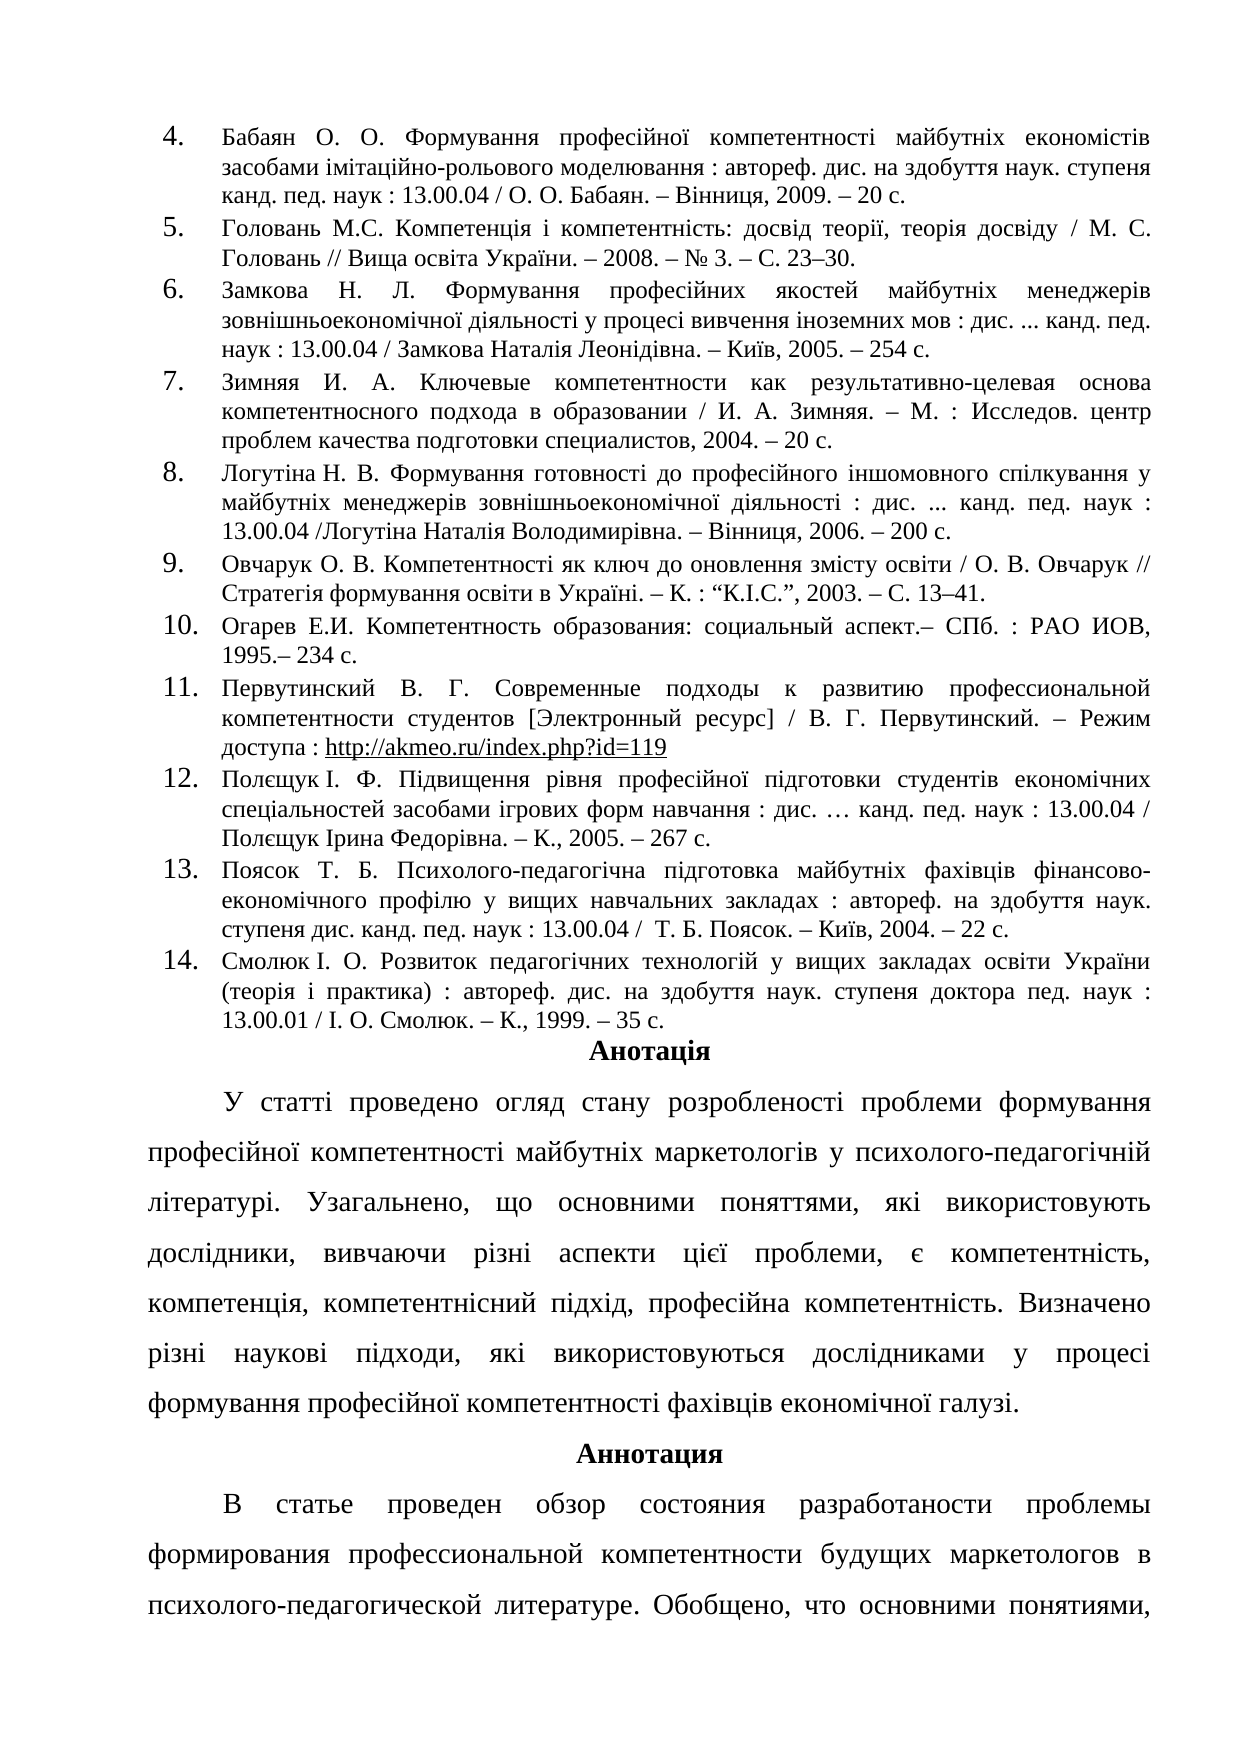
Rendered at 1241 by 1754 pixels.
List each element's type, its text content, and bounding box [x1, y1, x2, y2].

list Бабаян О. О. Формування професійної компетентності майбутніх економістів засобами імітаційно-рольового моделювання : автореф. дис. на здобуття наук. ступеня канд. пед. наук : 13.00.04 / О. О. Бабаян. – Вінниця, 2009. – 20 с. [162, 118, 1152, 209]
text У статті проведено огляд стану розробленості проблеми формування професійної компетентності майбутніх маркетологів у психолого-педагогічній літературі. Узагальнено, що основними поняттями, які використовують дослідники, вивчаючи різні аспекти цієї проблеми, є компетентність, компетенція, компетентнісний підхід, професійна компетентність. Визначено різні наукові підходи, які використовуються дослідниками у процесі формування професійної компетентності фахівців економічної галузі. [148, 1084, 1152, 1419]
list Поясок Т. Б. Психолого-педагогічна підготовка майбутніх фахівців фінансово-економічного профілю у вищих навчальних закладах : автореф. на здобуття наук. ступеня дис. канд. пед. наук : 13.00.04 / Т. Б. Поясок. – Київ, 2004. – 22 с. [162, 851, 1152, 942]
list Замкова Н. Л. Формування професійних якостей майбутніх менеджерів зовнішньоекономічної діяльності у процесі вивчення іноземних мов : дис. ... канд. пед. наук : 13.00.04 / Замкова Наталія Леонідівна. – Київ, 2005. – 254 с. [162, 272, 1152, 363]
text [148, 1486, 1152, 1620]
list Первутинский В. Г. Современные подходы к развитию профессиональной компетентности студентов [Электронный ресурс] / В. Г. Первутинский. – Режим доступа : http://akmeo.ru/index.php?id=119 [162, 669, 1152, 760]
list Логутіна Н. В. Формування готовності до професійного іншомовного спілкування у майбутніх менеджерів зовнішньоекономічної діяльності : дис. ... канд. пед. наук : 13.00.04 /Логутіна Наталія Володимирівна. – Вінниця, 2006. – 200 с. [162, 454, 1152, 545]
list Огарев Е.И. Компетентность образования: социальный аспект.– СПб. : РАО ИОВ, 1995.– 234 с. [162, 607, 1152, 669]
text Анотація [148, 1033, 1152, 1067]
list Овчарук О. В. Компетентності як ключ до оновлення змісту освіти / О. В. Овчарук // Стратегія формування освіти в Україні. – К. : “К.І.С.”, 2003. – С. 13–41. [162, 545, 1152, 607]
list Смолюк І. О. Розвиток педагогічних технологій у вищих закладах освіти України (теорія і практика) : автореф. дис. на здобуття наук. ступеня доктора пед. наук : 13.00.01 / І. О. Смолюк. – К., 1999. – 35 с. [162, 942, 1152, 1033]
list Головань М.С. Компетенція і компетентність: досвід теорії, теорія досвіду / М. С. Головань // Вища освіта України. – 2008. – № 3. – С. 23–30. [162, 209, 1152, 272]
list Зимняя И. А. Ключевые компетентности как результативно-целевая основа компетентносного подхода в образовании / И. А. Зимняя. – М. : Исследов. центр проблем качества подготовки специалистов, 2004. – 20 с. [162, 363, 1152, 454]
text Аннотация [148, 1436, 1152, 1469]
list Полєщук І. Ф. Підвищення рівня професійної підготовки студентів економічних спеціальностей засобами ігрових форм навчання : дис. … канд. пед. наук : 13.00.04 / Полєщук Ірина Федорівна. – К., 2005. – 267 с. [162, 760, 1152, 851]
